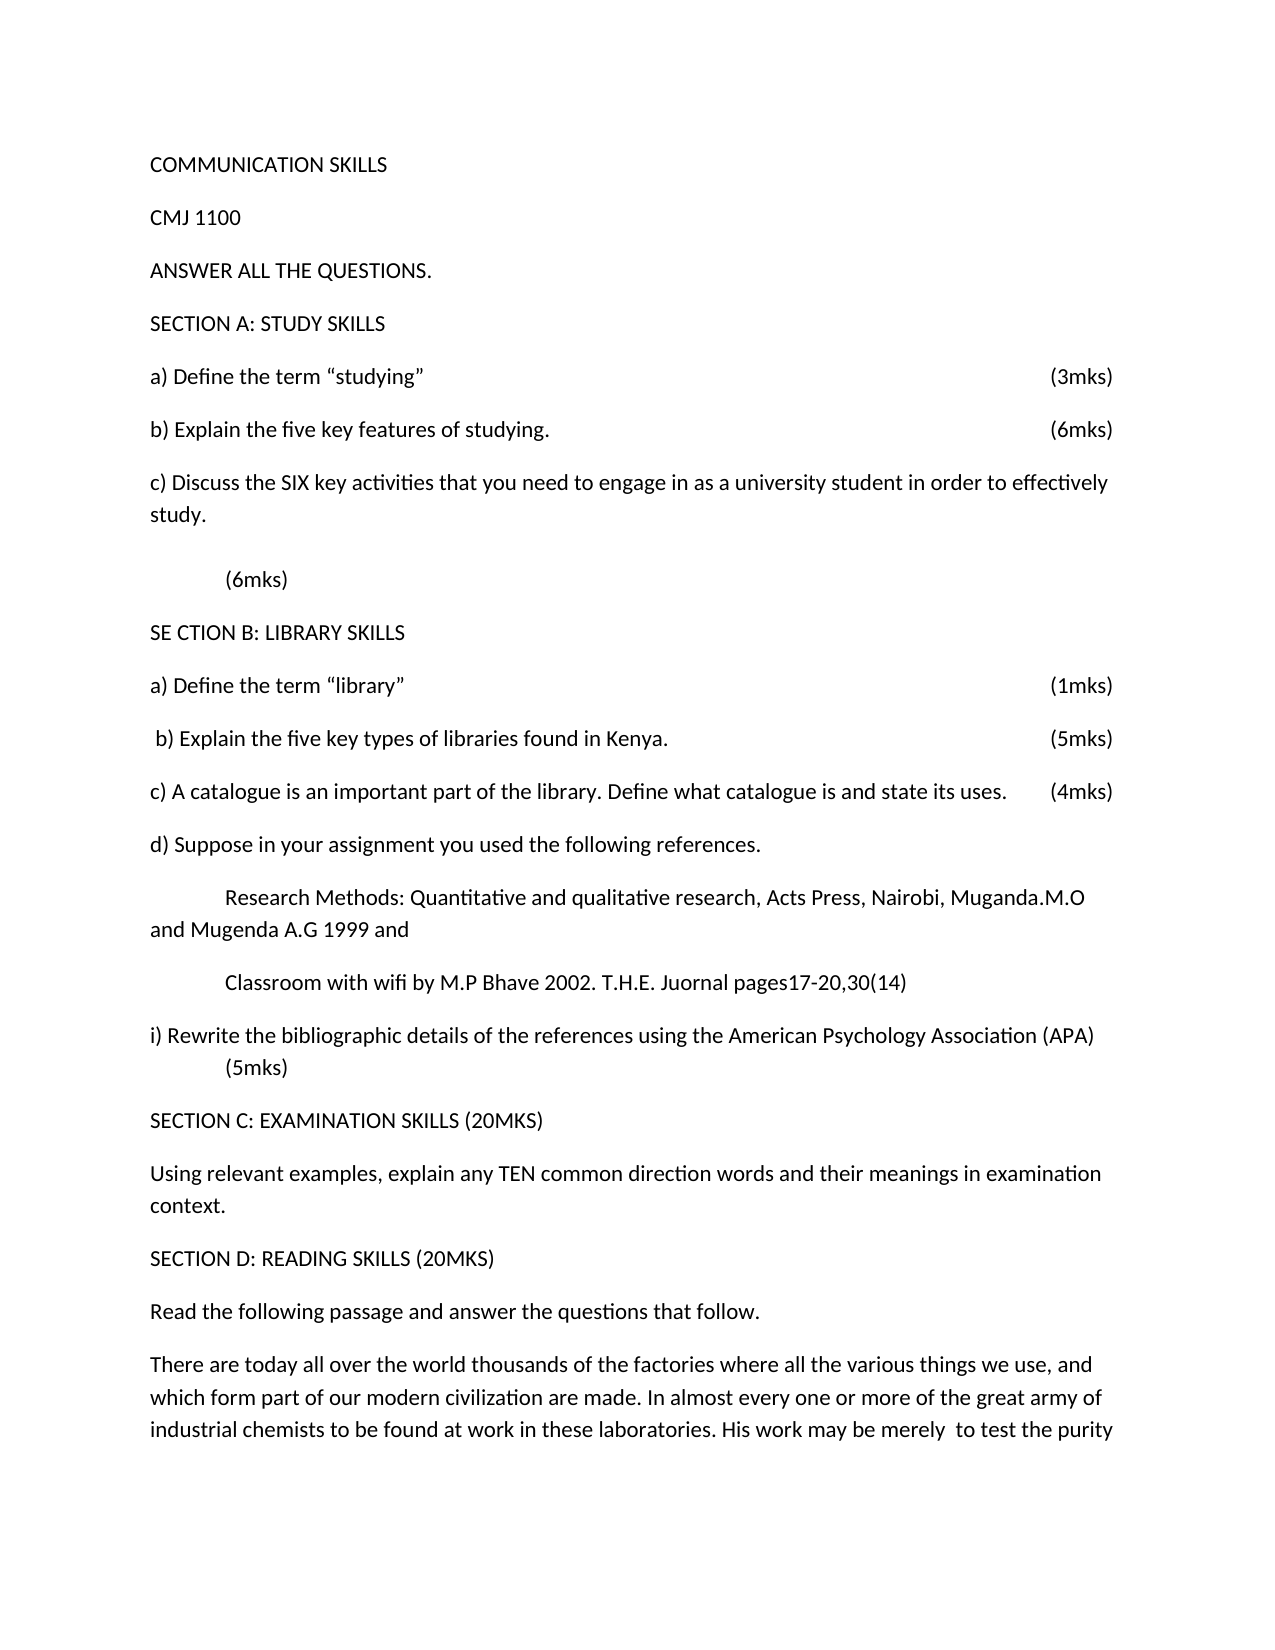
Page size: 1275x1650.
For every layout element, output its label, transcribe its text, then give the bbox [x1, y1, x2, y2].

text b) Explain the five key features of studying. (6mks) [150, 415, 1125, 443]
text i) Rewrite the bibliographic details of the references using the American Psychology Association (APA) (5mks) [150, 1021, 1125, 1081]
text a) Define the term “library” (1mks) [150, 671, 1125, 699]
text ANSWER ALL THE QUESTIONS. [150, 256, 1125, 284]
text c) Discuss the SIX key activities that you need to engage in as a university student in order to effectively study. (6mks) [150, 468, 1125, 593]
text SECTION A: STUDY SKILLS [150, 309, 1125, 337]
text COMMUNICATION SKILLS [150, 150, 1125, 178]
text Research Methods: Quantitative and qualitative research, Acts Press, Nairobi, Muganda.M.O and Mugenda A.G 1999 and [150, 883, 1125, 943]
text c) A catalogue is an important part of the library. Define what catalogue is and state its uses. (4mks) [150, 777, 1125, 805]
text b) Explain the five key types of libraries found in Kenya. (5mks) [150, 724, 1125, 752]
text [150, 1351, 1125, 1443]
text a) Define the term “studying” (3mks) [150, 362, 1125, 390]
text SECTION D: READING SKILLS (20MKS) [150, 1244, 1125, 1272]
text Read the following passage and answer the questions that follow. [150, 1297, 1125, 1326]
text d) Suppose in your assignment you used the following references. [150, 830, 1125, 858]
text Classroom with wifi by M.P Bhave 2002. T.H.E. Juornal pages17-20,30(14) [150, 968, 1125, 996]
text Using relevant examples, explain any TEN common direction words and their meanings in examination context. [150, 1159, 1125, 1219]
text SECTION C: EXAMINATION SKILLS (20MKS) [150, 1106, 1125, 1134]
text CMJ 1100 [150, 203, 1125, 231]
text SE CTION B: LIBRARY SKILLS [150, 618, 1125, 646]
